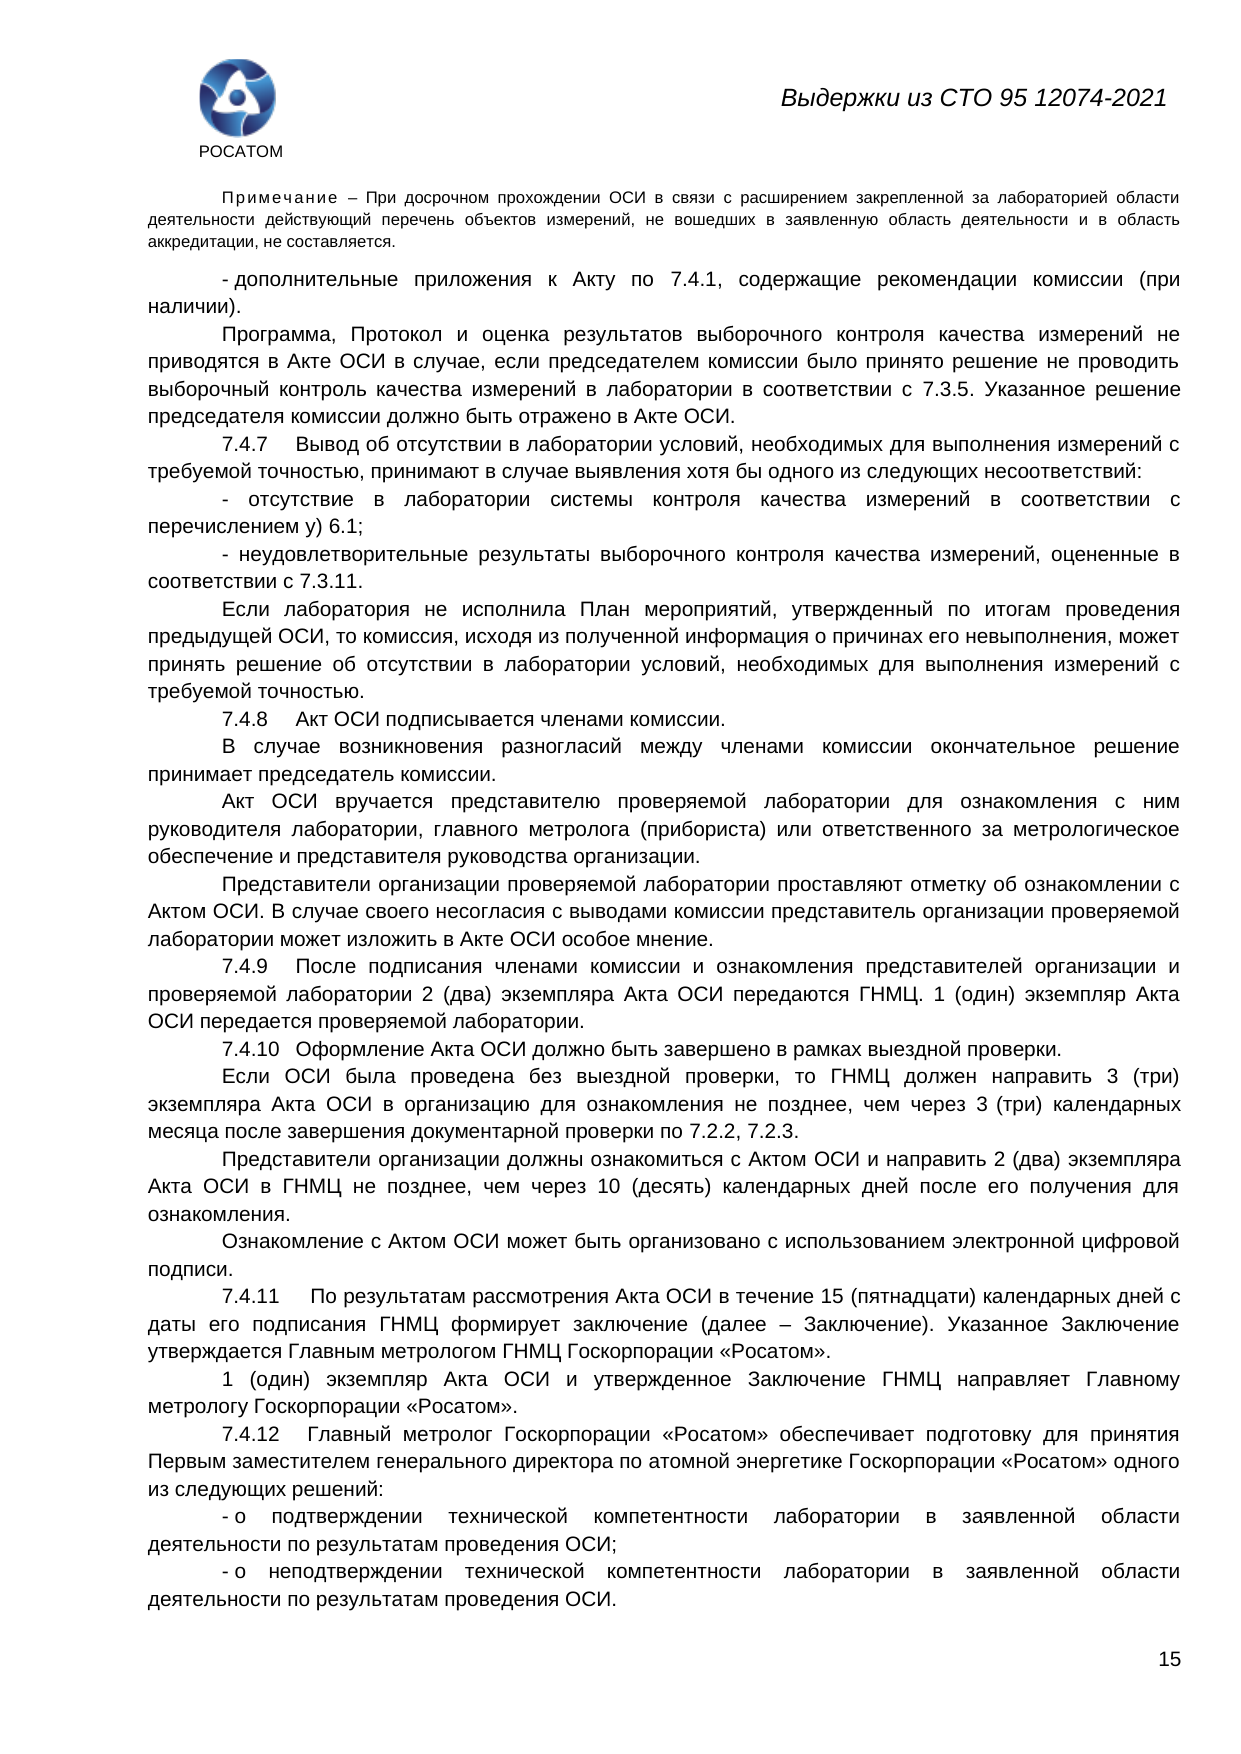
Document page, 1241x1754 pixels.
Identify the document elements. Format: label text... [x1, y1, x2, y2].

text - о неподтверждении технической компетентности лаборатории в заявленной области деятельности по результатам проведения ОСИ. [148, 1559, 1181, 1610]
text В случае возникновения разногласий между членами комиссии окончательное решение принимает председатель комиссии. [148, 734, 1181, 785]
text Акт ОСИ вручается представителю проверяемой лаборатории для ознакомления с ним руководителя лаборатории, главного метролога (прибориста) или ответственного за метрологическое обеспечение и представителя руководства организации. [148, 789, 1181, 868]
list Оформление Акта ОСИ должно быть завершено в рамках выездной проверки. [148, 1036, 1181, 1060]
list После подписания членами комиссии и ознакомления представителей организации и проверяемой лаборатории 2 (два) экземпляра Акта ОСИ передаются ГНМЦ. 1 (один) экземпляр Акта ОСИ передается проверяемой лаборатории. [148, 954, 1181, 1033]
text Представители организации проверяемой лаборатории проставляют отметку об ознакомлении с Актом ОСИ. В случае своего несогласия с выводами комиссии представитель организации проверяемой лаборатории может изложить в Акте ОСИ особое мнение. [148, 871, 1181, 950]
text - неудовлетворительные результаты выборочного контроля качества измерений, оцененные в соответствии с 7.3.11. [148, 541, 1181, 593]
text - отсутствие в лаборатории системы контроля качества измерений в соответствии с перечислением у) 6.1; [148, 486, 1181, 538]
text Представители организации должны ознакомиться с Актом ОСИ и направить 2 (два) экземпляра Акта ОСИ в ГНМЦ не позднее, чем через 10 (десять) календарных дней после его получения для ознакомления. [148, 1146, 1181, 1225]
text - дополнительные приложения к Акту по 7.4.1, содержащие рекомендации комиссии (при наличии). [148, 266, 1181, 318]
text 1 (один) экземпляр Акта ОСИ и утвержденное Заключение ГНМЦ направляет Главному метрологу Госкорпорации «Росатом». [148, 1366, 1181, 1418]
text Если ОСИ была проведена без выездной проверки, то ГНМЦ должен направить 3 (три) экземпляра Акта ОСИ в организацию для ознакомления не позднее, чем через 3 (три) календарных месяца после завершения документарной проверки по 7.2.2, 7.2.3. [148, 1064, 1181, 1143]
list По результатам рассмотрения Акта ОСИ в течение 15 (пятнадцати) календарных дней с даты его подписания ГНМЦ формирует заключение (далее – Заключение). Указанное Заключение утверждается Главным метрологом ГНМЦ Госкорпорации «Росатом». [148, 1284, 1181, 1363]
text - о подтверждении технической компетентности лаборатории в заявленной области деятельности по результатам проведения ОСИ; [148, 1504, 1181, 1555]
list Главный метролог Госкорпорации «Росатом» обеспечивает подготовку для принятия Первым заместителем генерального директора по атомной энергетике Госкорпорации «Росатом» одного из следующих решений: [148, 1421, 1181, 1500]
list Вывод об отсутствии в лаборатории условий, необходимых для выполнения измерений с требуемой точностью, принимают в случае выявления хотя бы одного из следующих несоответствий: [148, 431, 1181, 483]
picture [199, 59, 283, 138]
list Акт ОСИ подписывается членами комиссии. [148, 706, 1181, 730]
text Программа, Протокол и оценка результатов выборочного контроля качества измерений не приводятся в Акте ОСИ в случае, если председателем комиссии было принято решение не проводить выборочный контроль качества измерений в лаборатории в соответствии с 7.3.5. Указанное решение председателя комиссии должно быть отражено в Акте ОСИ. [148, 321, 1181, 428]
text Ознакомление с Актом ОСИ может быть организовано с использованием электронной цифровой подписи. [148, 1229, 1181, 1280]
text Если лаборатория не исполнила План мероприятий, утвержденный по итогам проведения предыдущей ОСИ, то комиссия, исходя из полученной информация о причинах его невыполнения, может принять решение об отсутствии в лаборатории условий, необходимых для выполнения измерений с требуемой точностью. [148, 596, 1181, 703]
text Примечание – При досрочном прохождении ОСИ в связи с расширением закрепленной за лабораторией области деятельности действующий перечень объектов измерений, не вошедших в заявленную область деятельности и в область аккредитации, не составляется. [148, 188, 1181, 251]
